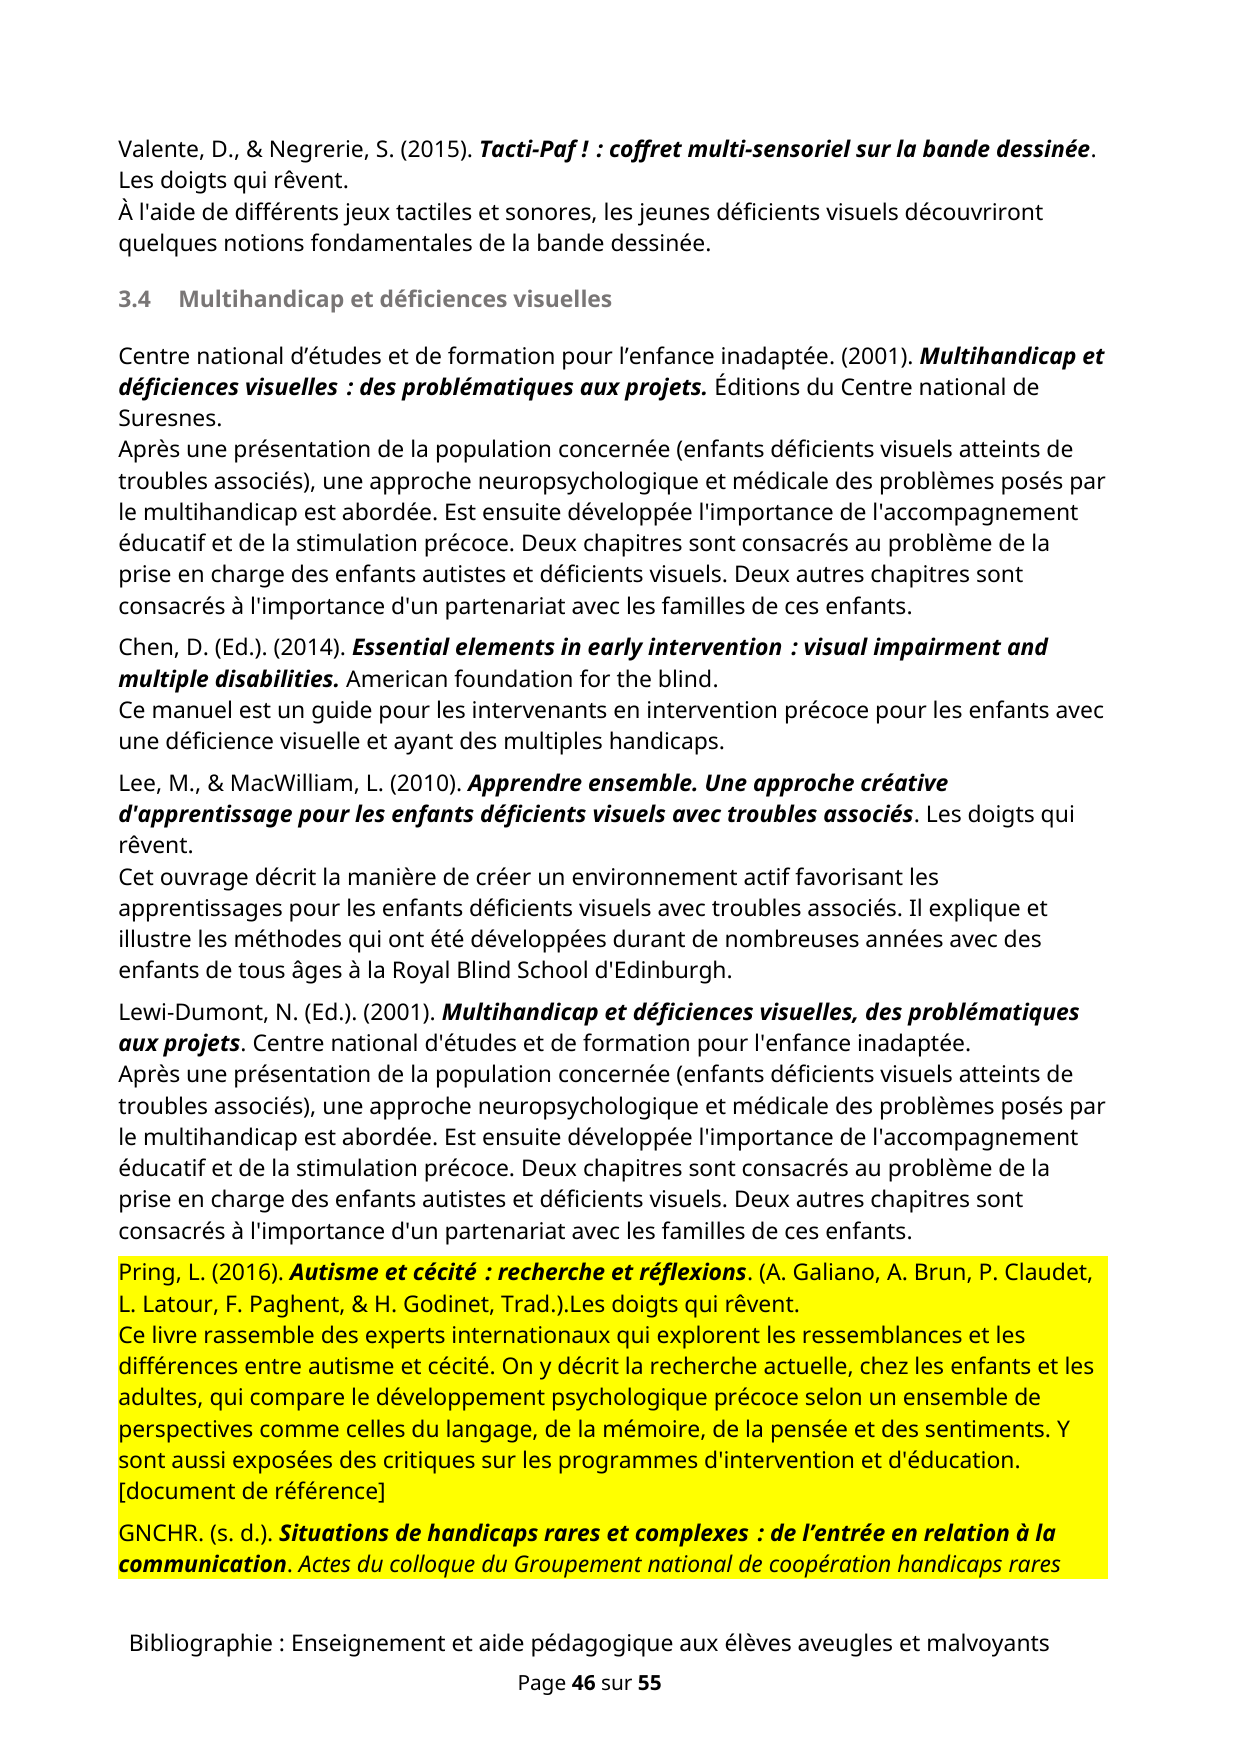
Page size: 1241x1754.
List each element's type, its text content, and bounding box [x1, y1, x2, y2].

subtitle Multihandicap et déficiences visuelles [118, 283, 1108, 314]
text Chen, D. (Ed.). (2014). Essential elements in early intervention : visual impairment and multiple disabilities. American foundation for the blind. Ce manuel est un guide pour les intervenants en intervention précoce pour les enfants avec une déficience visuelle et ayant des multiples handicaps. [118, 631, 1108, 756]
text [118, 1517, 1108, 1579]
text Lee, M., & MacWilliam, L. (2010). Apprendre ensemble. Une approche créative d'apprentissage pour les enfants déficients visuels avec troubles associés. Les doigts qui rêvent. Cet ouvrage décrit la manière de créer un environnement actif favorisant les apprentissages pour les enfants déficients visuels avec troubles associés. Il explique et illustre les méthodes qui ont été développées durant de nombreuses années avec des enfants de tous âges à la Royal Blind School d'Edinburgh. [118, 767, 1108, 986]
text Lewi-Dumont, N. (Ed.). (2001). Multihandicap et déficiences visuelles, des problématiques aux projets. Centre national d'études et de formation pour l'enfance inadaptée. Après une présentation de la population concernée (enfants déficients visuels atteints de troubles associés), une approche neuropsychologique et médicale des problèmes posés par le multihandicap est abordée. Est ensuite développée l'importance de l'accompagnement éducatif et de la stimulation précoce. Deux chapitres sont consacrés au problème de la prise en charge des enfants autistes et déficients visuels. Deux autres chapitres sont consacrés à l'importance d'un partenariat avec les familles de ces enfants. [118, 996, 1108, 1246]
text Valente, D., & Negrerie, S. (2015). Tacti-Paf ! : coffret multi-sensoriel sur la bande dessinée. Les doigts qui rêvent. À l'aide de différents jeux tactiles et sonores, les jeunes déficients visuels découvriront quelques notions fondamentales de la bande dessinée. [118, 133, 1108, 258]
text Centre national d’études et de formation pour l’enfance inadaptée. (2001). Multihandicap et déficiences visuelles : des problématiques aux projets. Éditions du Centre national de Suresnes. Après une présentation de la population concernée (enfants déficients visuels atteints de troubles associés), une approche neuropsychologique et médicale des problèmes posés par le multihandicap est abordée. Est ensuite développée l'importance de l'accompagnement éducatif et de la stimulation précoce. Deux chapitres sont consacrés au problème de la prise en charge des enfants autistes et déficients visuels. Deux autres chapitres sont consacrés à l'importance d'un partenariat avec les familles de ces enfants. [118, 340, 1108, 621]
text Pring, L. (2016). Autisme et cécité : recherche et réflexions. (A. Galiano, A. Brun, P. Claudet, L. Latour, F. Paghent, & H. Godinet, Trad.).Les doigts qui rêvent. Ce livre rassemble des experts internationaux qui explorent les ressemblances et les différences entre autisme et cécité. On y décrit la recherche actuelle, chez les enfants et les adultes, qui compare le développement psychologique précoce selon un ensemble de perspectives comme celles du langage, de la mémoire, de la pensée et des sentiments. Y sont aussi exposées des critiques sur les programmes d'intervention et d'éducation. [document de référence] [386, 1256, 1108, 1506]
